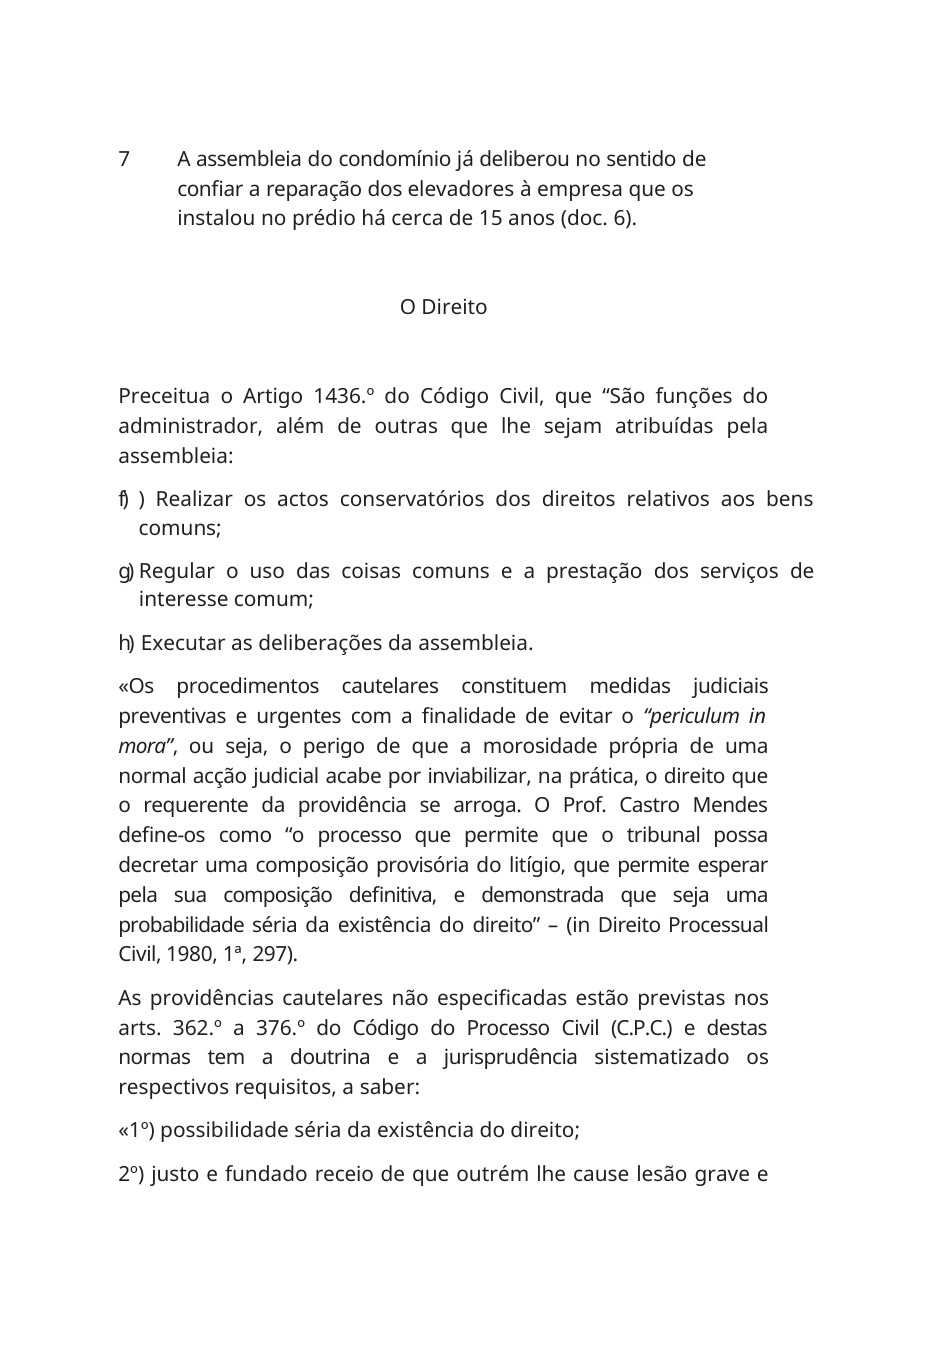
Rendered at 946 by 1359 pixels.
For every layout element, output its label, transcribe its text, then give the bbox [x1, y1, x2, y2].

list Regular o uso das coisas comuns e a prestação dos serviços de interesse comum; [118, 556, 814, 613]
list ) Realizar os actos conservatórios dos direitos relativos aos bens comuns; [118, 484, 814, 541]
list Executar as deliberações da assembleia. [118, 628, 814, 656]
text As providências cautelares não especificadas estão previstas nos arts. 362.º a 376.º do Código do Processo Civil (C.P.C.) e destas normas tem a doutrina e a jurisprudência sistematizado os respectivos requisitos, a saber: [118, 983, 769, 1101]
list A assembleia do condomínio já deliberou no sentido de confiar a reparação dos elevadores à empresa que os instalou no prédio há cerca de 15 anos (doc. 6). [118, 144, 769, 232]
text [118, 1159, 769, 1187]
text O Direito [118, 292, 769, 321]
text «1º) possibilidade séria da existência do direito; [118, 1115, 814, 1144]
text «Os procedimentos cautelares constituem medidas judiciais preventivas e urgentes com a finalidade de evitar o “periculum in mora”, ou seja, o perigo de que a morosidade própria de uma normal acção judicial acabe por inviabilizar, na prática, o direito que o requerente da providência se arroga. O Prof. Castro Mendes define-os como “o processo que permite que o tribunal possa decretar uma composição provisória do litígio, que permite esperar pela sua composição definitiva, e demonstrada que seja uma probabilidade séria da existência do direito” – (in Direito Processual Civil, 1980, 1ª, 297). [118, 671, 769, 968]
text Preceitua o Artigo 1436.º do Código Civil, que “São funções do administrador, além de outras que lhe sejam atribuídas pela assembleia: [118, 381, 769, 469]
